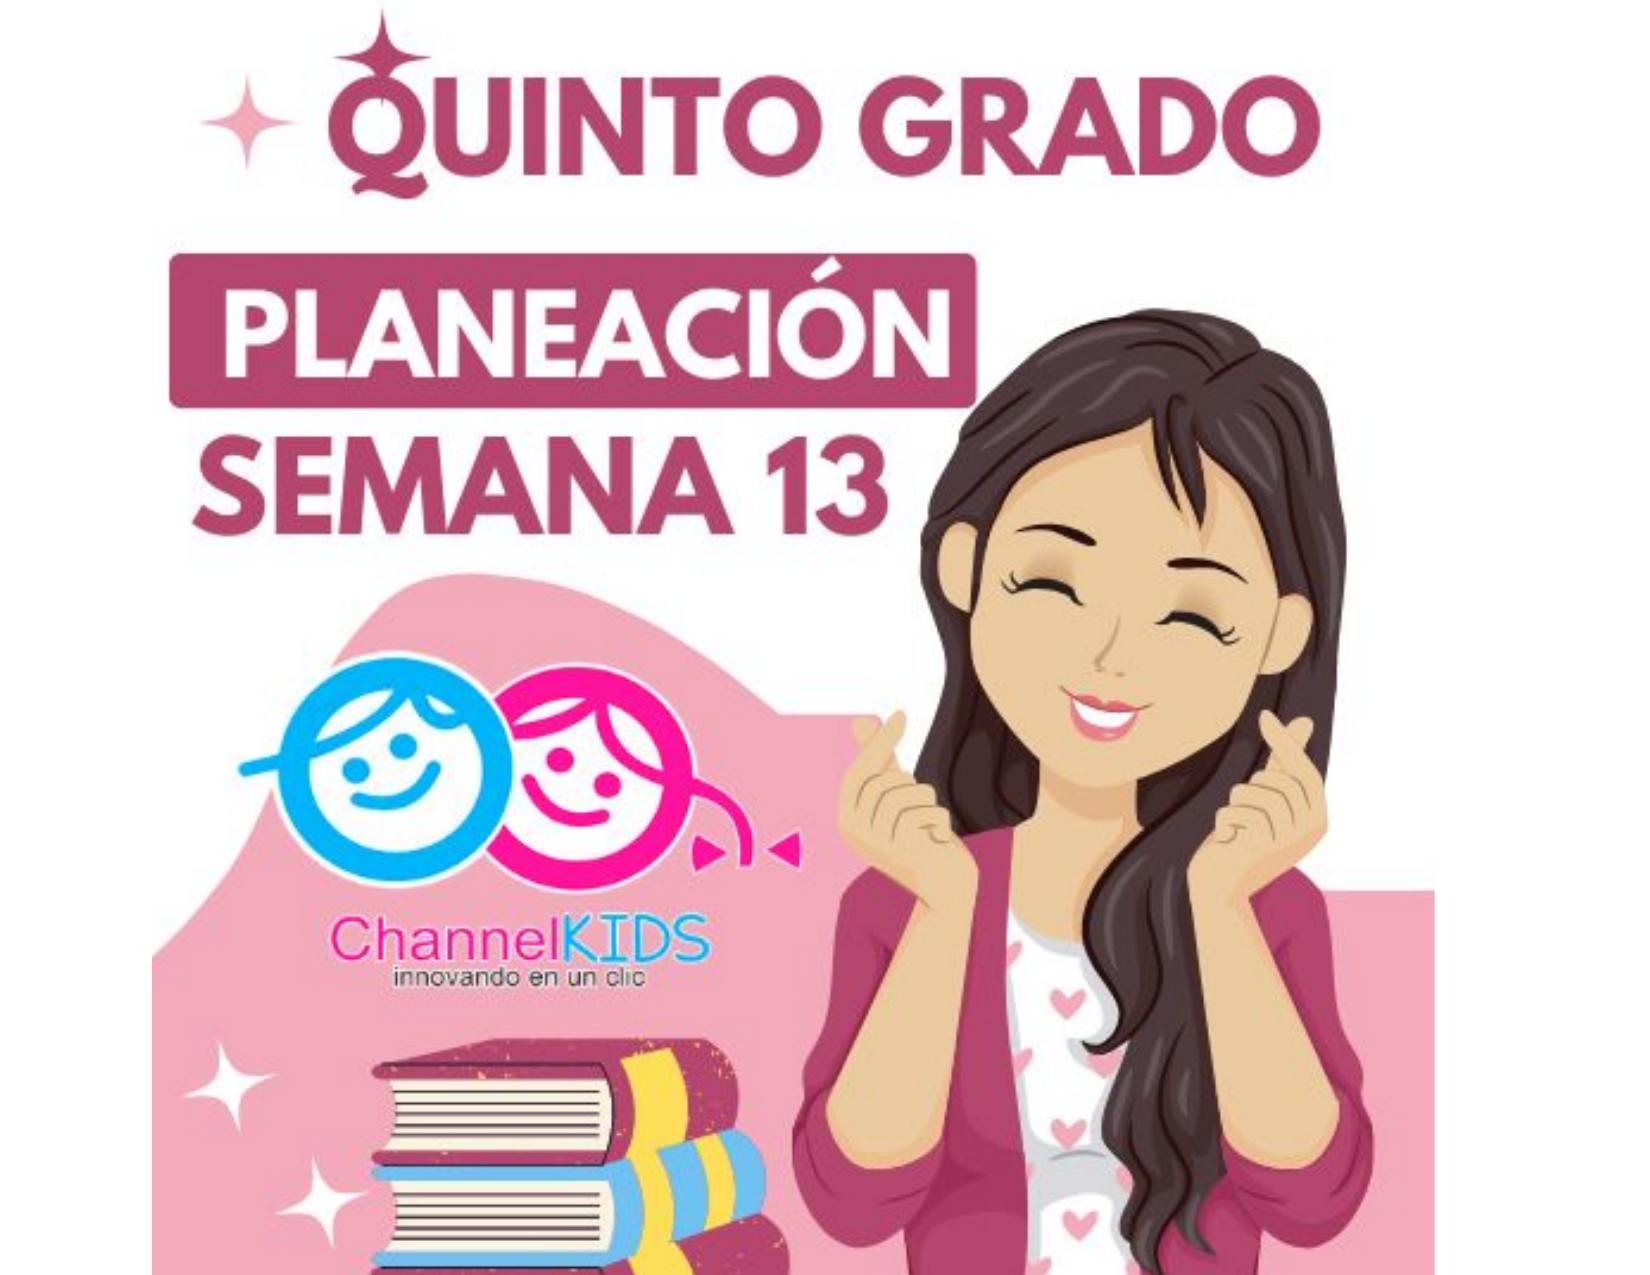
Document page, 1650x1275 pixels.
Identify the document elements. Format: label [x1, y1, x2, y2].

picture [151, 0, 1435, 1275]
